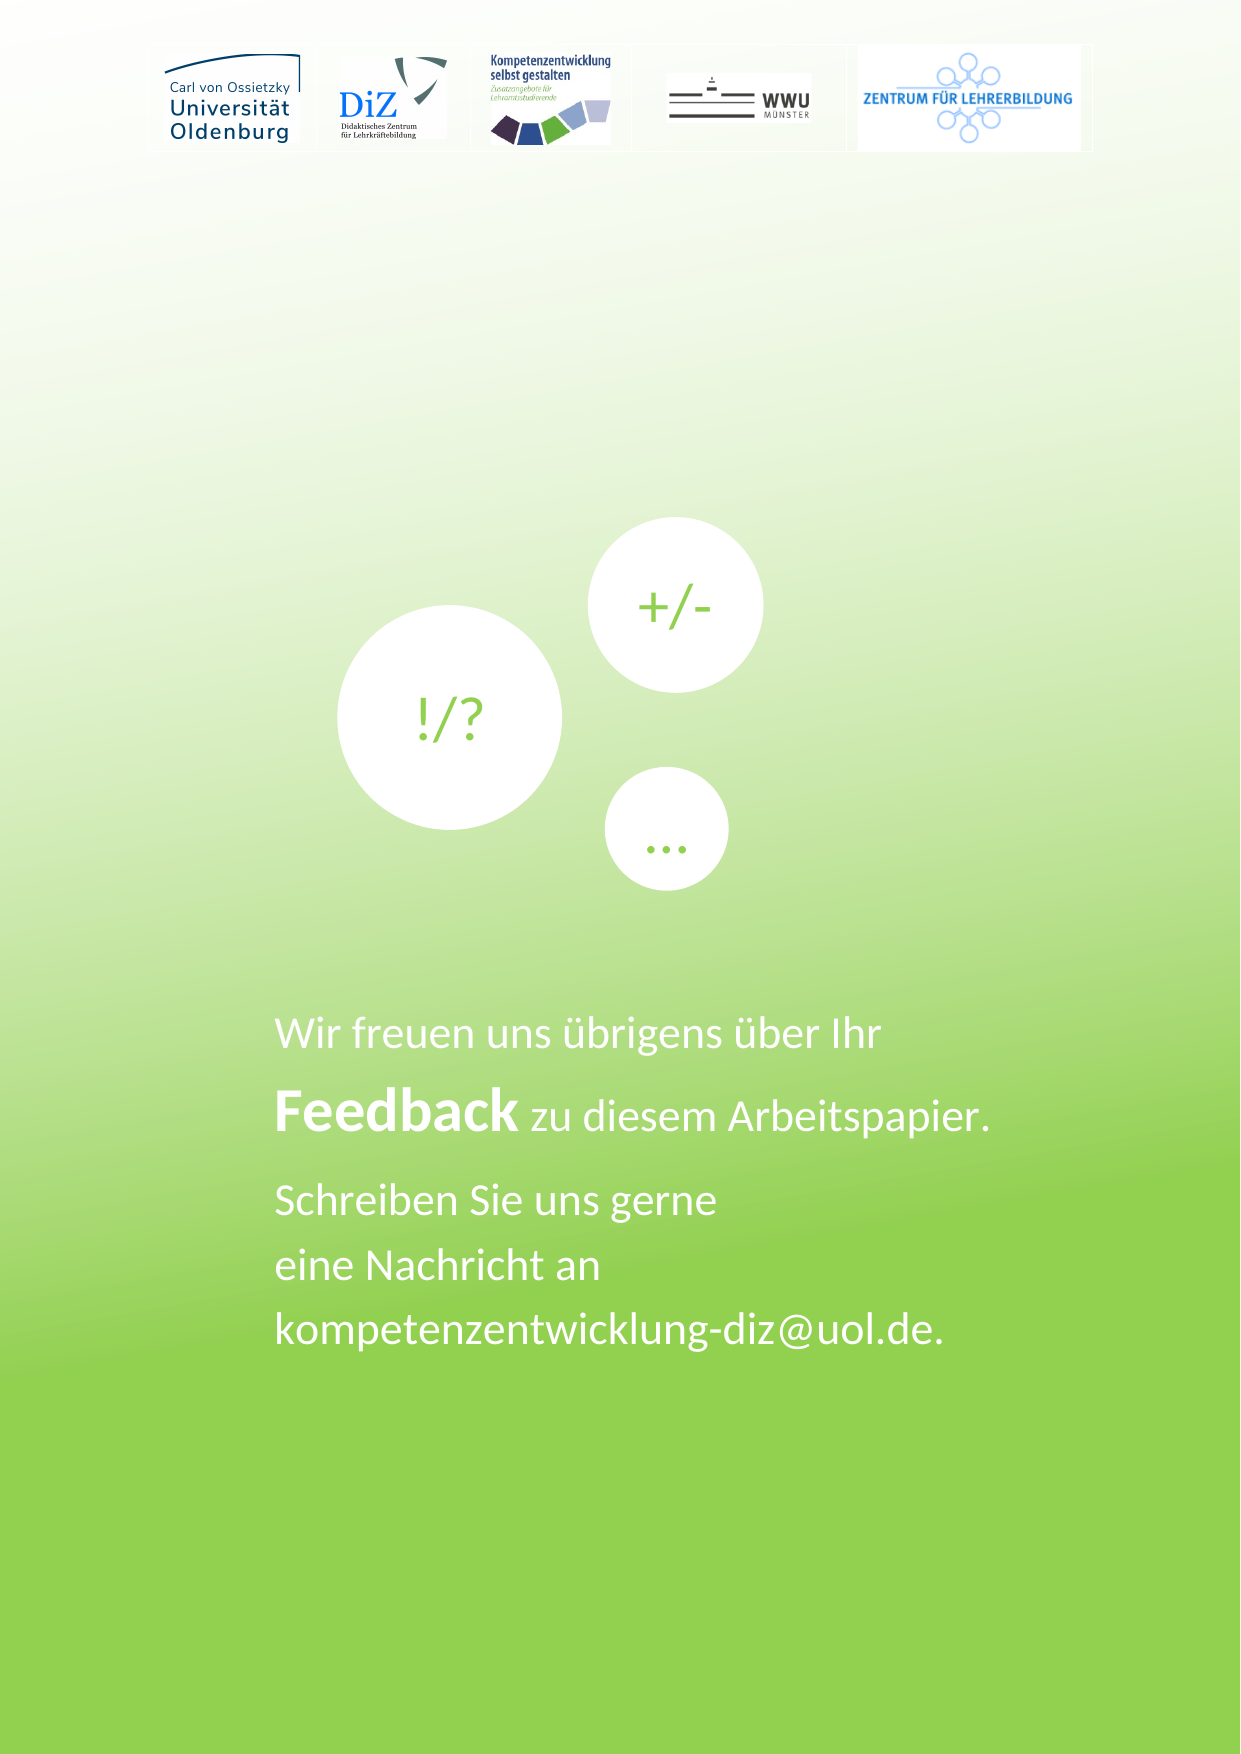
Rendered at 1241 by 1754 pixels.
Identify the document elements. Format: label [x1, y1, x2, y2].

picture [164, 54, 301, 143]
picture [857, 45, 1081, 151]
picture [339, 57, 447, 139]
picture [666, 73, 812, 123]
picture [490, 52, 611, 145]
